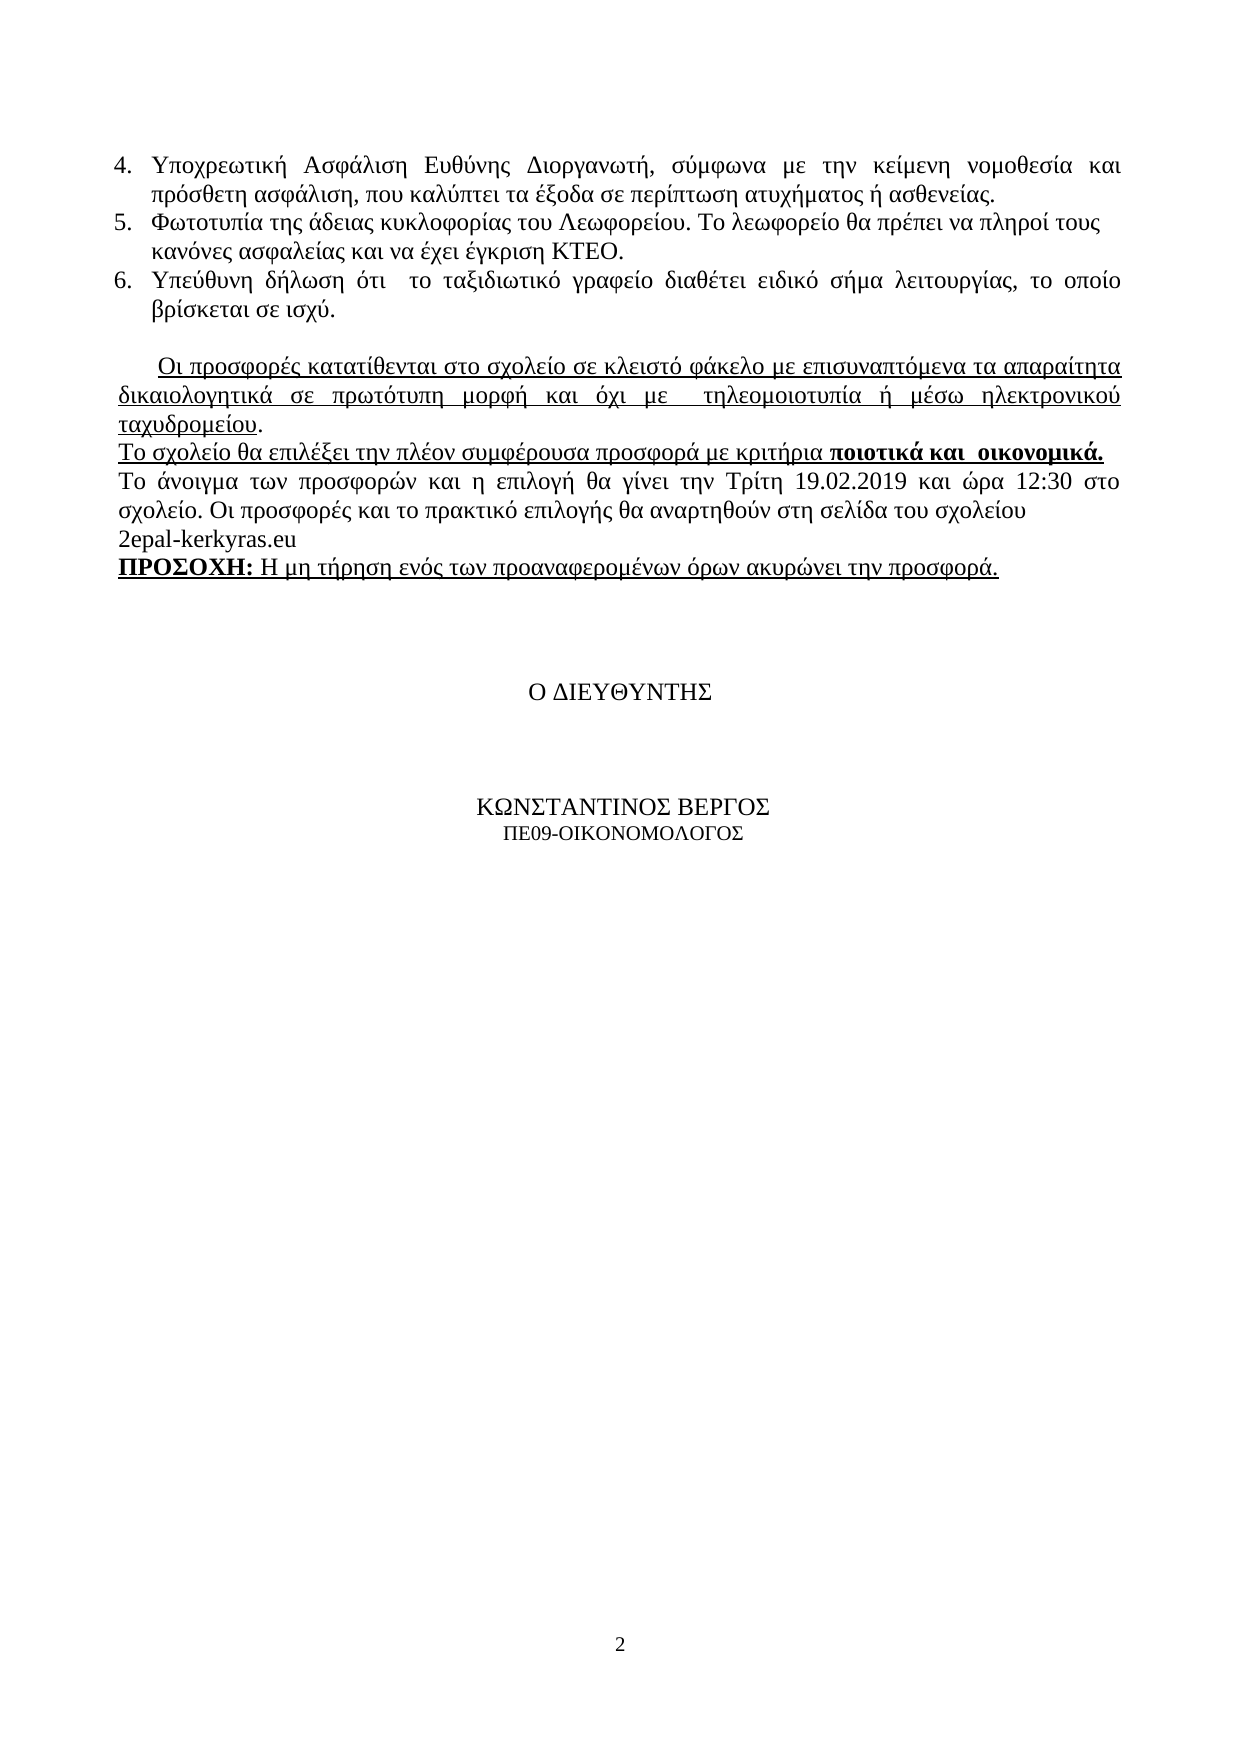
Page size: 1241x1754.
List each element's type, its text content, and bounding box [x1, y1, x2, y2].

list Υποχρεωτική Ασφάλιση Ευθύνης Διοργανωτή, σύμφωνα με την κείμενη νομοθεσία και πρόσθετη ασφάλιση, που καλύπτει τα έξοδα σε περίπτωση ατυχήματος ή ασθενείας. [113, 150, 1122, 207]
text Το σχολείο θα επιλέξει την πλέον συμφέρουσα προσφορά με κριτήρια ποιοτικά και οικονομικά. [118, 437, 1122, 466]
list Φωτοτυπία της άδειας κυκλοφορίας του Λεωφορείου. Το λεωφορείο θα πρέπει να πληροί τους κανόνες ασφαλείας και να έχει έγκριση ΚΤΕΟ. [113, 207, 1122, 265]
text Ο ΔΙΕΥΘΥΝΤΗΣ [118, 677, 1122, 706]
text ΚΩΝΣΤΑΝΤΙΝΟΣ ΒΕΡΓΟΣ [118, 792, 1122, 821]
text Οι προσφορές κατατίθενται στο σχολείο σε κλειστό φάκελο με επισυναπτόμενα τα απαραίτητα δικαιολογητικά σε πρωτότυπη μορφή και όχι με τηλεομοιοτυπία ή μέσω ηλεκτρονικού ταχυδρομείου. [118, 351, 1122, 437]
text 2epal-kerkyras.eu [118, 524, 1122, 552]
text ΠΕ09-ΟΙΚΟΝΟΜΟΛΟΓΟΣ [118, 821, 1122, 845]
list Υπεύθυνη δήλωση ότι το ταξιδιωτικό γραφείο διαθέτει ειδικό σήμα λειτουργίας, το οποίο βρίσκεται σε ισχύ. [113, 265, 1122, 322]
text ΠΡΟΣΟΧΗ: Η μη τήρηση ενός των προαναφερομένων όρων ακυρώνει την προσφορά. [118, 552, 1122, 581]
text Το άνοιγμα των προσφορών και η επιλογή θα γίνει την Τρίτη 19.02.2019 και ώρα 12:30 στο σχολείο. Οι προσφορές και το πρακτικό επιλογής θα αναρτηθούν στη σελίδα του σχολείου [118, 466, 1122, 524]
